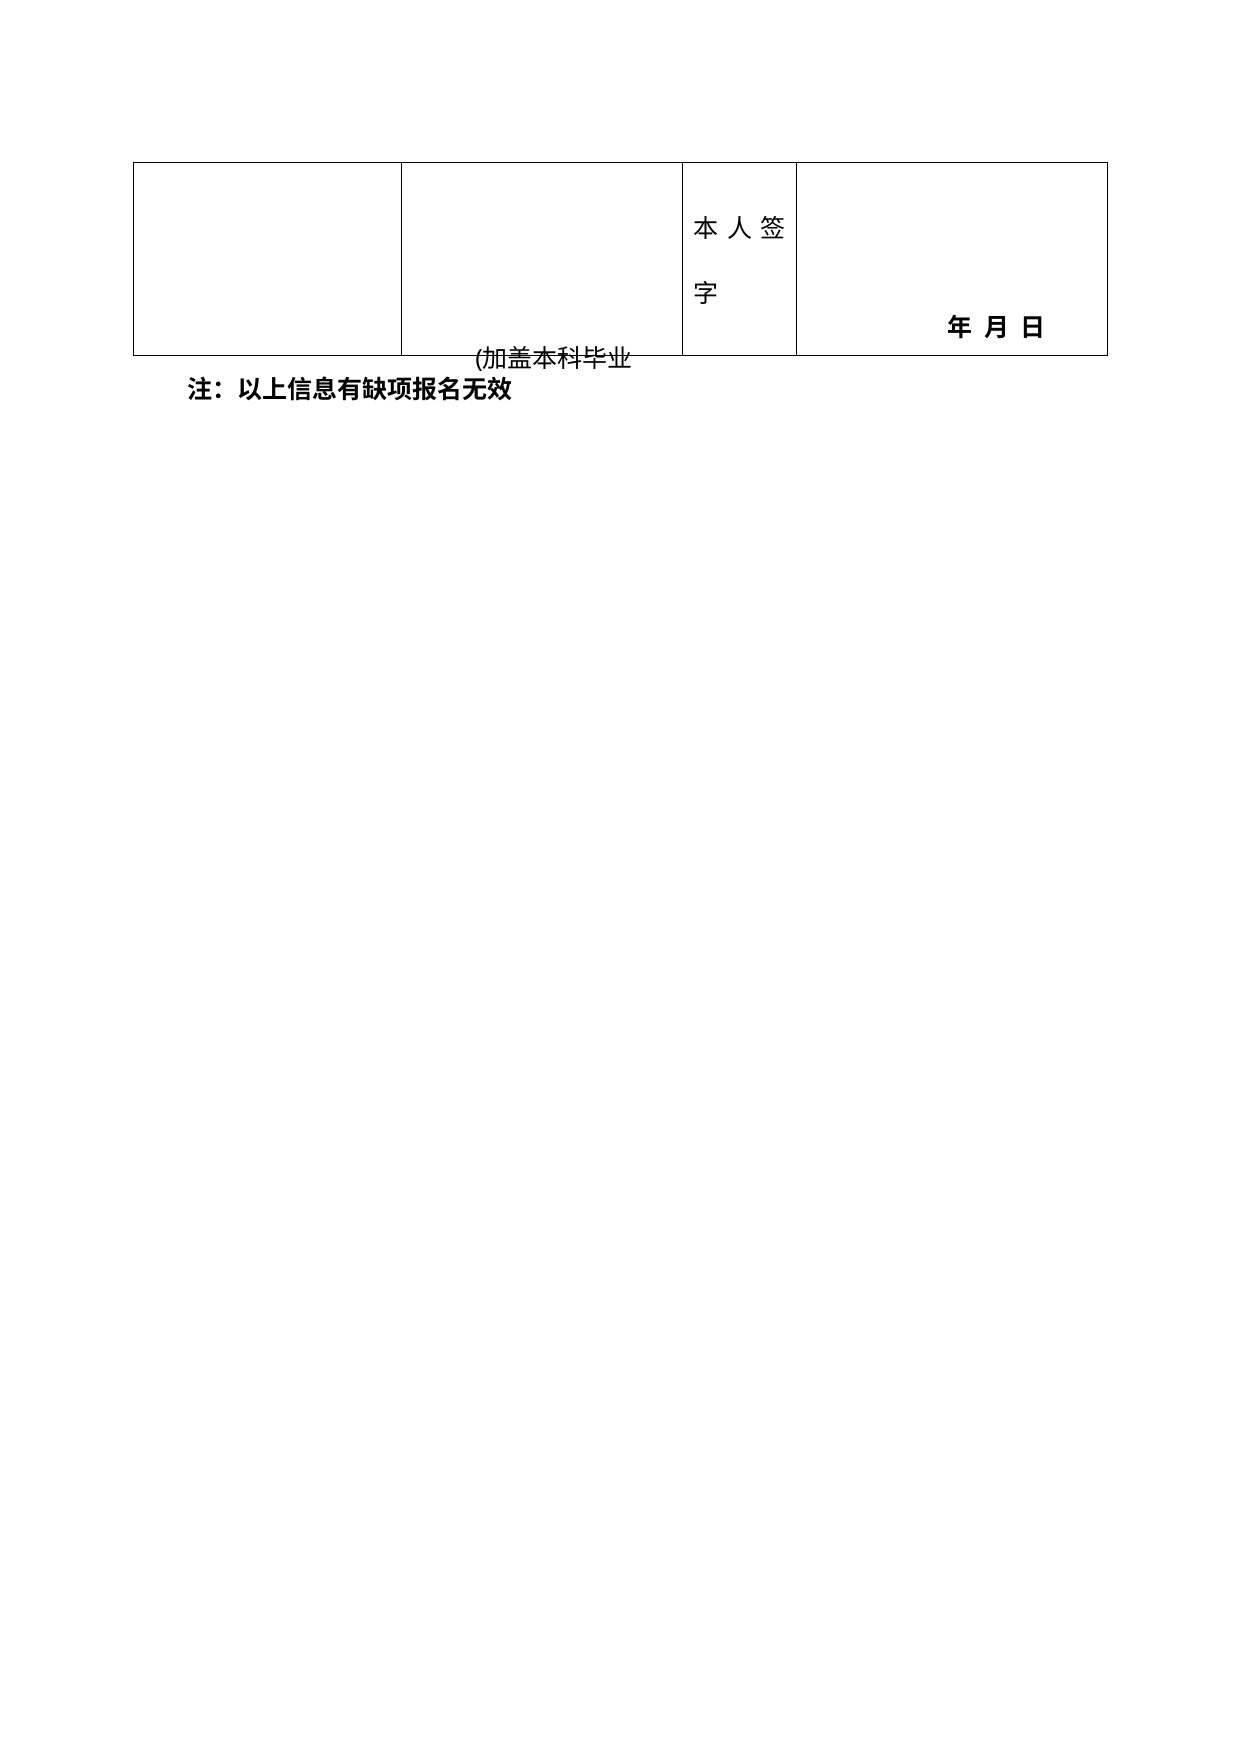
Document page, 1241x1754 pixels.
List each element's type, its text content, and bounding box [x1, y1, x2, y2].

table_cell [402, 163, 682, 354]
table_cell 年 月 日 [797, 163, 1107, 354]
text 注：以上信息有缺项报名无效 [187, 356, 1053, 421]
table_cell 本人签字 [683, 163, 796, 354]
